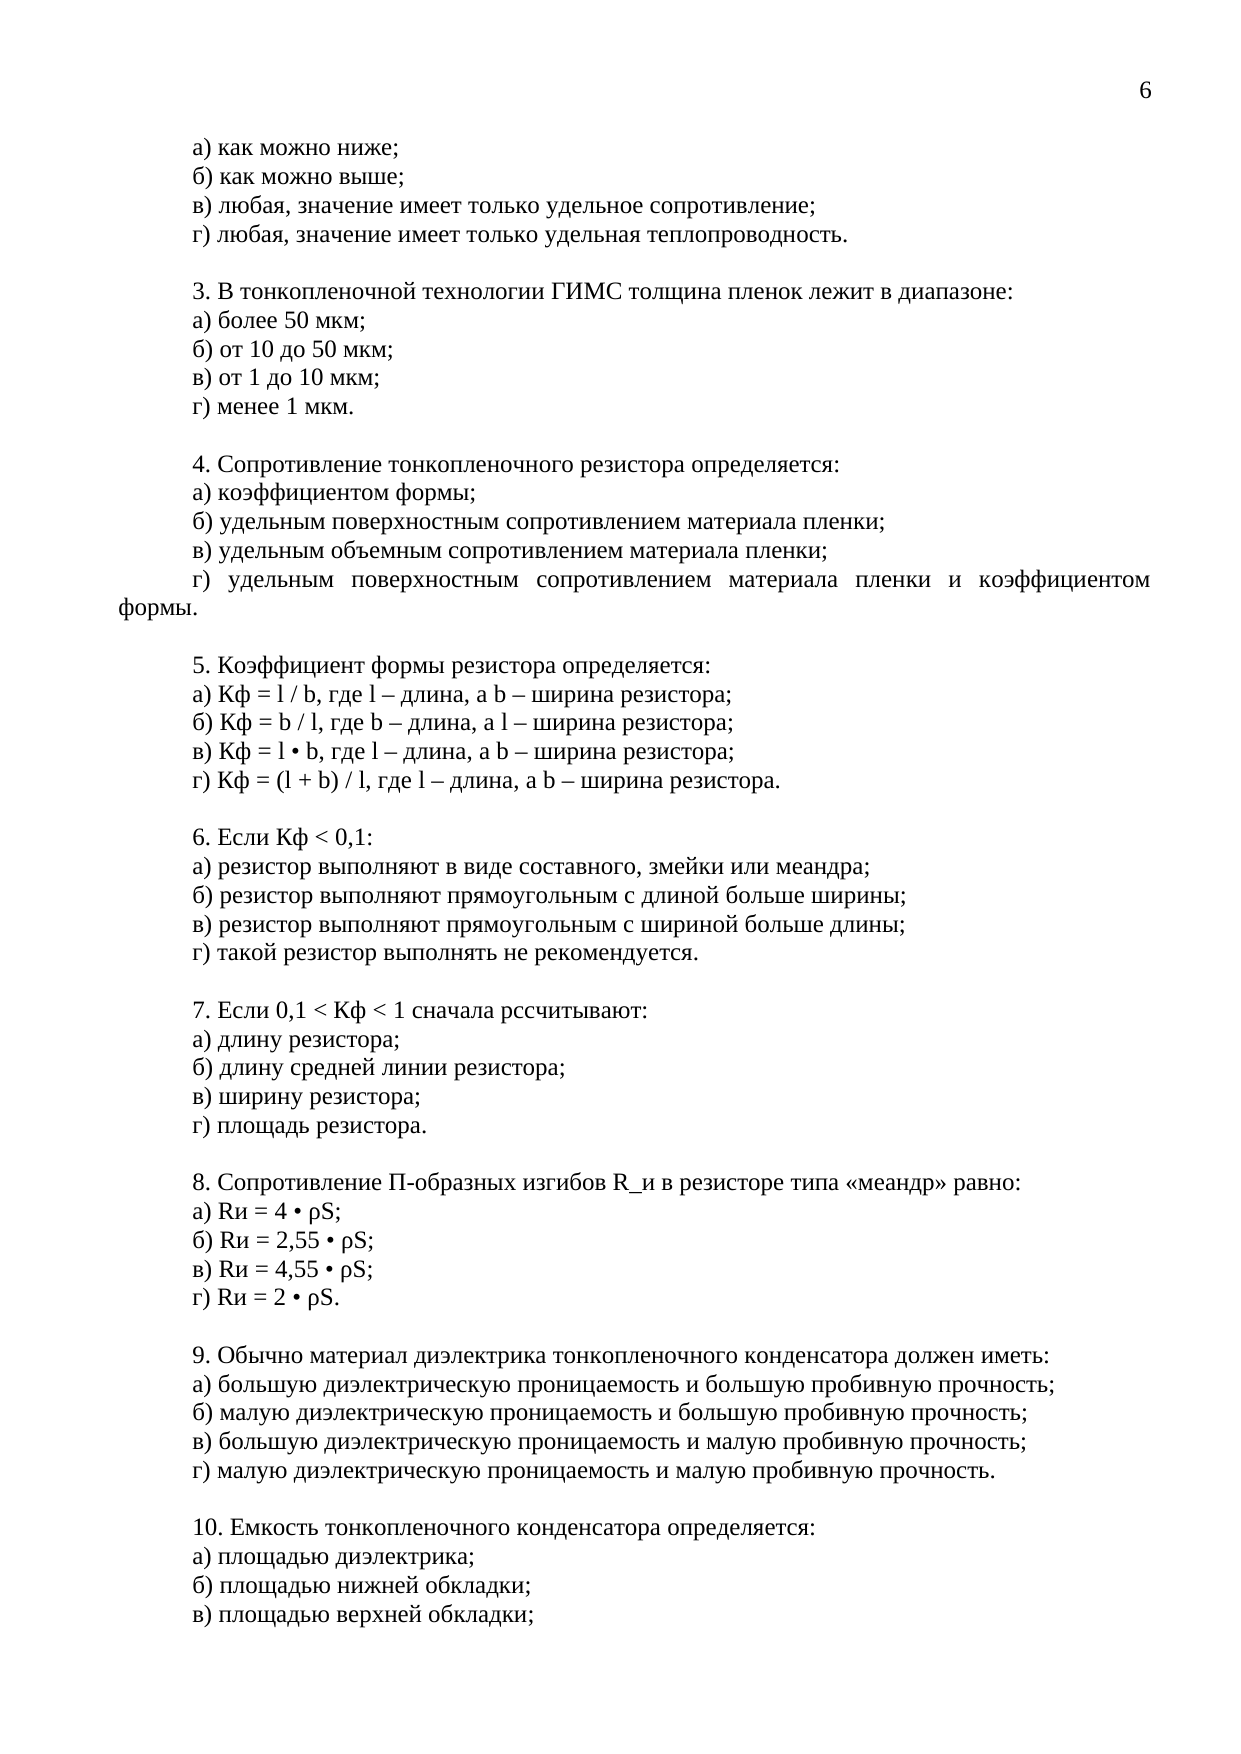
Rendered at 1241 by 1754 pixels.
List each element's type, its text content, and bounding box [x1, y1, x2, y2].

text б) резистор выполняют прямоугольным с длиной больше ширины; [118, 880, 1152, 909]
text 10. Емкость тонкопленочного конденсатора определяется: [118, 1512, 1152, 1541]
text а) резистор выполняют в виде составного, змейки или меандра; [118, 851, 1152, 880]
text 8. Сопротивление П-образных изгибов R_и в резисторе типа «меандр» равно: [118, 1167, 1152, 1196]
text в) резистор выполняют прямоугольным с шириной больше длины; [118, 909, 1152, 937]
text б) удельным поверхностным сопротивлением материала пленки; [118, 506, 1152, 535]
text в) площадью верхней обкладки; [118, 1599, 1152, 1627]
text в) Кф = l • b, где l – длина, а b – ширина резистора; [118, 736, 1152, 765]
text 3. В тонкопленочной технологии ГИМС толщина пленок лежит в диапазоне: [118, 276, 1152, 305]
text а) длину резистора; [118, 1024, 1152, 1052]
text г) любая, значение имеет только удельная теплопроводность. [118, 219, 1152, 247]
text в) большую диэлектрическую проницаемость и малую пробивную прочность; [118, 1426, 1152, 1455]
text б) Rи = 2,55 • ρS; [118, 1225, 1152, 1254]
text б) малую диэлектрическую проницаемость и большую пробивную прочность; [118, 1397, 1152, 1426]
text а) более 50 мкм; [118, 305, 1152, 334]
text г) менее 1 мкм. [118, 391, 1152, 420]
text а) как можно ниже; [118, 132, 1152, 161]
text г) Rи = 2 • ρS. [118, 1282, 1152, 1311]
text а) Rи = 4 • ρS; [118, 1196, 1152, 1225]
text 9. Обычно материал диэлектрика тонкопленочного конденсатора должен иметь: [118, 1340, 1152, 1369]
text г) малую диэлектрическую проницаемость и малую пробивную прочность. [118, 1455, 1152, 1484]
text б) длину средней линии резистора; [118, 1052, 1152, 1081]
text 4. Сопротивление тонкопленочного резистора определяется: [118, 449, 1152, 477]
text в) от 1 до 10 мкм; [118, 362, 1152, 391]
text б) Кф = b / l, где b – длина, а l – ширина резистора; [118, 707, 1152, 736]
text б) как можно выше; [118, 161, 1152, 190]
text г) удельным поверхностным сопротивлением материала пленки и коэффициентом формы. [118, 564, 1152, 621]
text г) Кф = (l + b) / l, где l – длина, а b – ширина резистора. [118, 765, 1152, 794]
text 6. Если Кф < 0,1: [118, 822, 1152, 851]
text в) удельным объемным сопротивлением материала пленки; [118, 535, 1152, 564]
text а) коэффициентом формы; [118, 477, 1152, 506]
text 5. Коэффициент формы резистора определяется: [118, 650, 1152, 679]
text в) ширину резистора; [118, 1081, 1152, 1110]
text б) от 10 до 50 мкм; [118, 334, 1152, 362]
text а) большую диэлектрическую проницаемость и большую пробивную прочность; [118, 1369, 1152, 1397]
text г) такой резистор выполнять не рекомендуется. [118, 937, 1152, 966]
text б) площадью нижней обкладки; [118, 1570, 1152, 1599]
text в) Rи = 4,55 • ρS; [118, 1254, 1152, 1282]
text а) площадью диэлектрика; [118, 1541, 1152, 1570]
text а) Кф = l / b, где l – длина, а b – ширина резистора; [118, 679, 1152, 707]
text г) площадь резистора. [118, 1110, 1152, 1139]
text 7. Если 0,1 < Кф < 1 сначала рссчитывают: [118, 995, 1152, 1024]
text в) любая, значение имеет только удельное сопротивление; [118, 190, 1152, 219]
